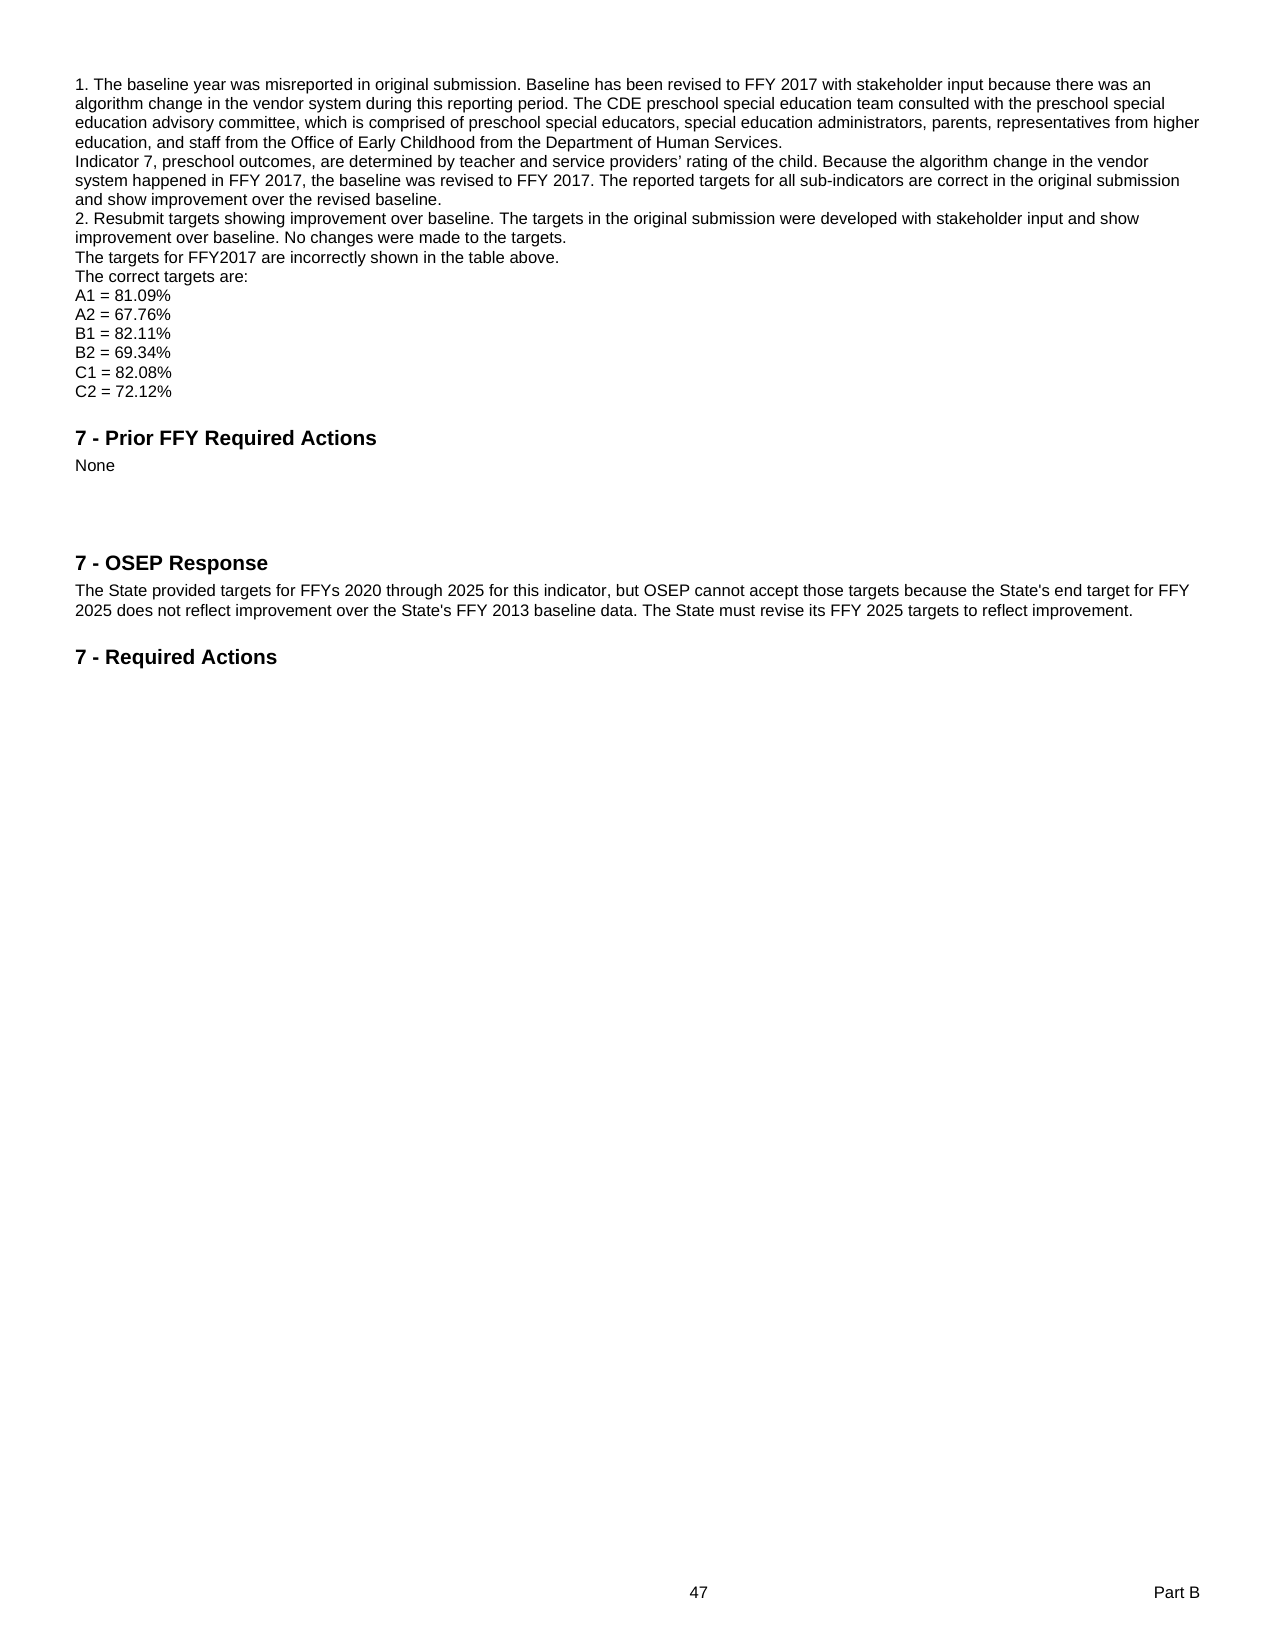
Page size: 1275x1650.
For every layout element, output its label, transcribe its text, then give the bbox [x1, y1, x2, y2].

text 1. The baseline year was misreported in original submission. Baseline has been revised to FFY 2017 with stakeholder input because there was an algorithm change in the vendor system during this reporting period. The CDE preschool special education team consulted with the preschool special education advisory committee, which is comprised of preschool special educators, special education administrators, parents, representatives from higher education, and staff from the Office of Early Childhood from the Department of Human Services. Indicator 7, preschool outcomes, are determined by teacher and service providers’ rating of the child. Because the algorithm change in the vendor system happened in FFY 2017, the baseline was revised to FFY 2017. The reported targets for all sub-indicators are correct in the original submission and show improvement over the revised baseline. 2. Resubmit targets showing improvement over baseline. The targets in the original submission were developed with stakeholder input and show improvement over baseline. No changes were made to the targets. The targets for FFY2017 are incorrectly shown in the table above. The correct targets are: A1 = 81.09% A2 = 67.76% B1 = 82.11% B2 = 69.34% C1 = 82.08% C2 = 72.12% [75, 75, 1200, 401]
text The State provided targets for FFYs 2020 through 2025 for this indicator, but OSEP cannot accept those targets because the State's end target for FFY 2025 does not reflect improvement over the State's FFY 2013 baseline data. The State must revise its FFY 2025 targets to reflect improvement. [75, 581, 1200, 619]
subtitle 7 - OSEP Response [75, 551, 1200, 575]
subtitle 7 - Required Actions [75, 644, 1200, 668]
subtitle 7 - Prior FFY Required Actions [75, 426, 1200, 450]
text None [75, 456, 1200, 475]
